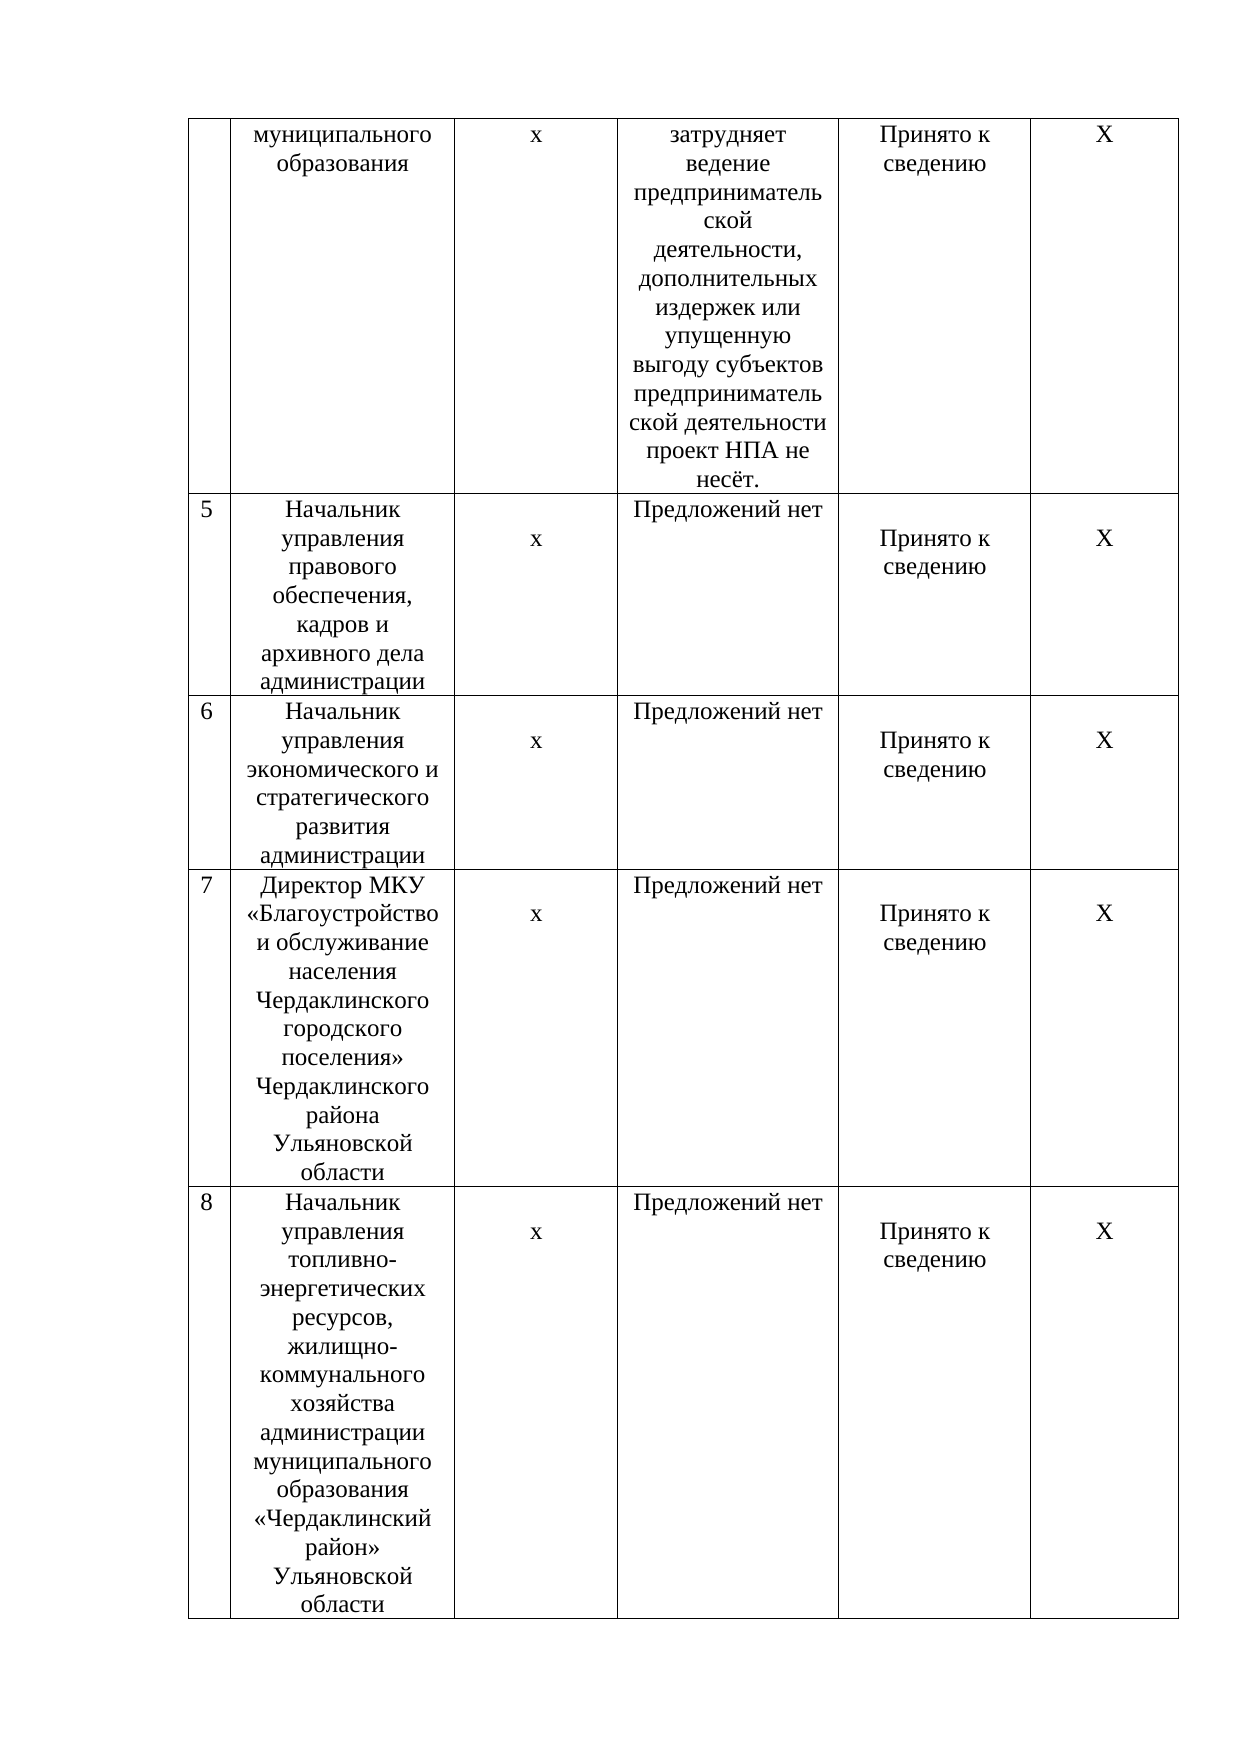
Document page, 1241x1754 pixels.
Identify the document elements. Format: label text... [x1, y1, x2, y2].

table_cell Х [1031, 119, 1178, 493]
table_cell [231, 119, 454, 493]
table_cell х [455, 119, 617, 493]
table_cell 8 [189, 1187, 230, 1618]
table_cell Предложений нет [618, 870, 838, 1186]
table_cell Х [1031, 696, 1178, 869]
table_cell Принято к сведению [839, 1187, 1030, 1618]
table_cell х [455, 870, 617, 1186]
table_cell х [455, 494, 617, 695]
table_cell Х [1031, 494, 1178, 695]
table_cell 5 [189, 494, 230, 695]
table_cell Начальник управления экономического и стратегического развития администрации [231, 696, 454, 869]
table_cell 6 [189, 696, 230, 869]
table_cell х [455, 696, 617, 869]
table_cell Директор МКУ «Благоустройство и обслуживание населения Чердаклинского городского поселения» Чердаклинского района Ульяновской области [231, 870, 454, 1186]
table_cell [618, 119, 838, 493]
table_cell 7 [189, 870, 230, 1186]
table_cell Принято к сведению [839, 696, 1030, 869]
table_cell Начальник управления топливно-энергетических ресурсов, жилищно-коммунального хозяйства администрации муниципального образования «Чердаклинский район» Ульяновской области [231, 1187, 454, 1618]
table_cell Предложений нет [618, 494, 838, 695]
table_cell Принято к сведению [839, 494, 1030, 695]
table_cell Предложений нет [618, 1187, 838, 1618]
table_cell Начальник управления правового обеспечения, кадров и архивного дела администрации [231, 494, 454, 695]
table_cell Предложений нет [618, 696, 838, 869]
table_cell Х [1031, 1187, 1178, 1618]
table_cell 4 [189, 119, 230, 493]
table_cell х [455, 1187, 617, 1618]
table_cell Х [1031, 870, 1178, 1186]
table_cell Принято к сведению [839, 119, 1030, 493]
table_cell Принято к сведению [839, 870, 1030, 1186]
